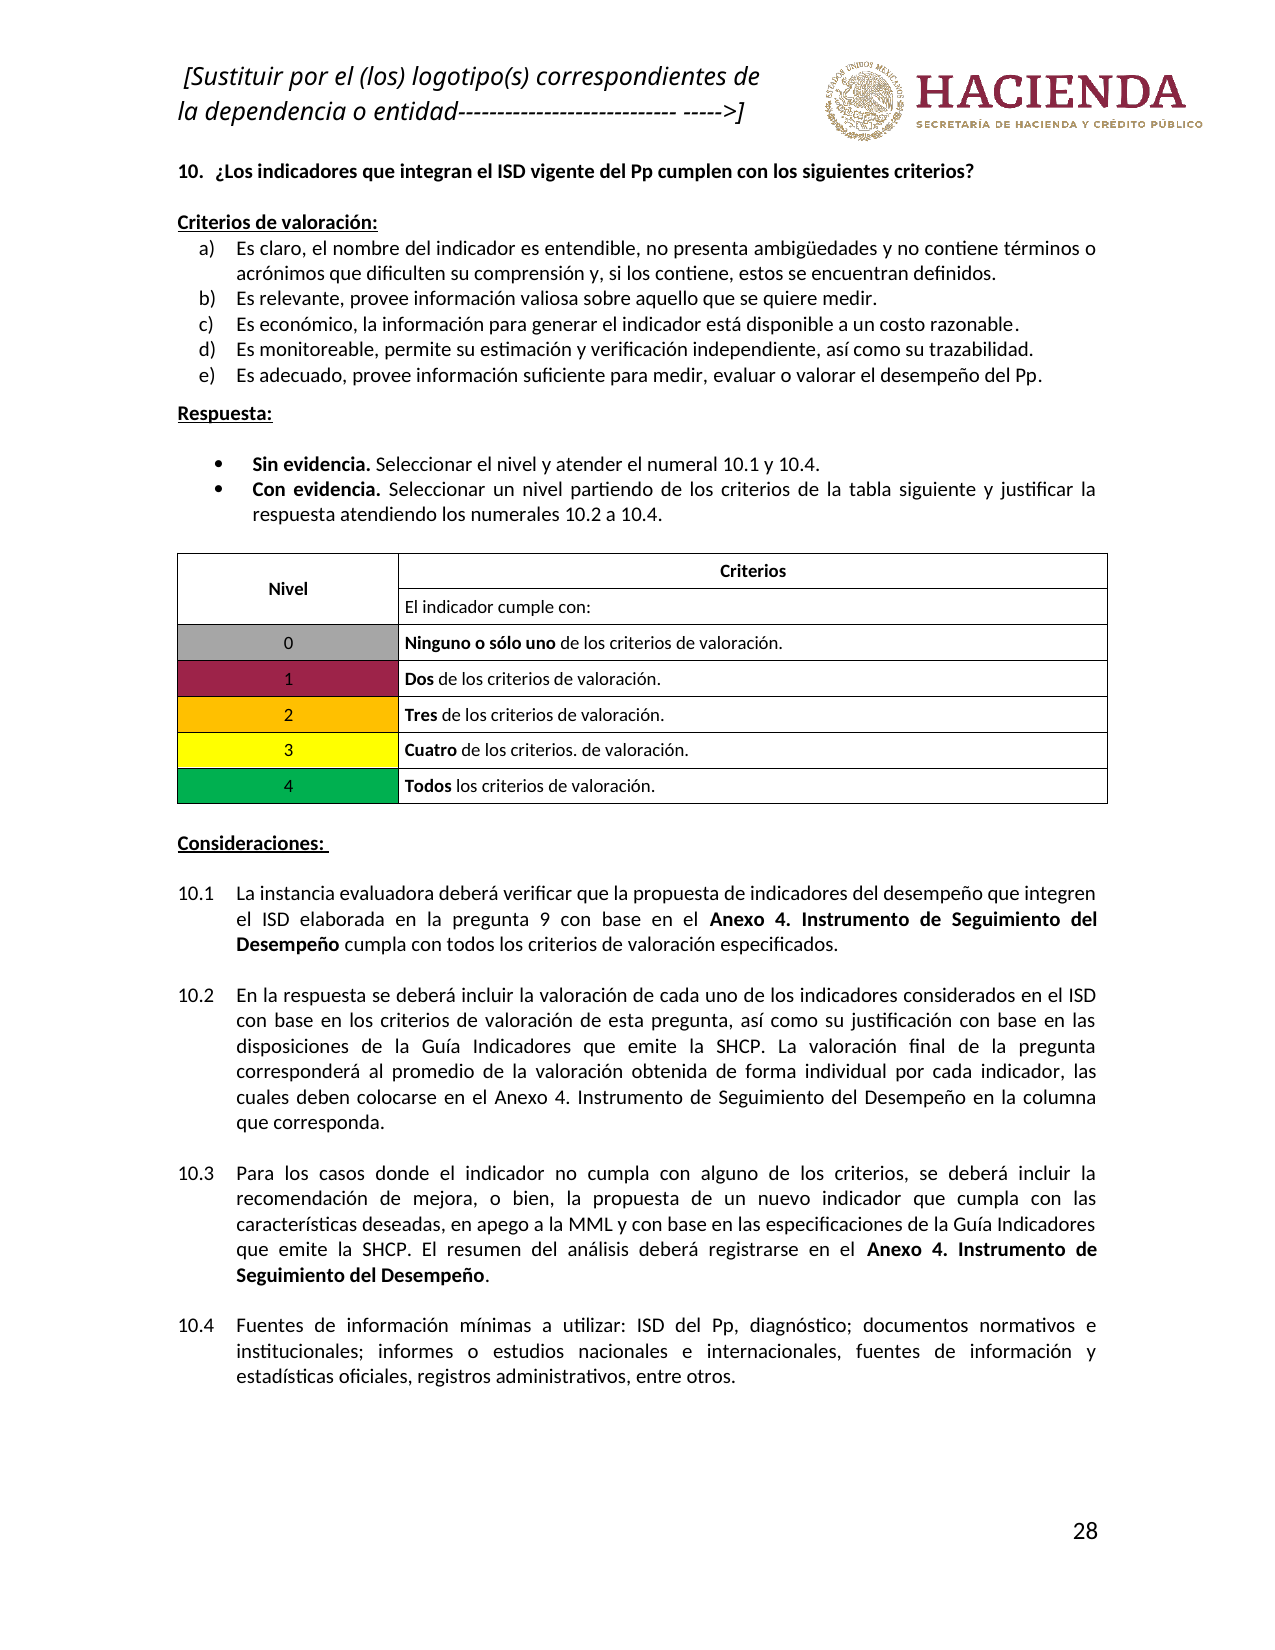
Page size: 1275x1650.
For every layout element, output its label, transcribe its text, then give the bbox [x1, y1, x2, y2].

table_cell 4 [178, 769, 398, 803]
table_cell Cuatro de los criterios. de valoración. [399, 733, 1107, 767]
list Es claro, el nombre del indicador es entendible, no presenta ambigüedades y no contiene términos o acrónimos que dificulten su comprensión y, si los contiene, estos se encuentran definidos. [199, 235, 1098, 286]
table_cell 2 [178, 697, 398, 732]
list ¿Los indicadores que integran el ISD vigente del Pp cumplen con los siguientes criterios? [177, 158, 1098, 184]
list Fuentes de información mínimas a utilizar: ISD del Pp, diagnóstico; documentos normativos e institucionales; informes o estudios nacionales e internacionales, fuentes de información y estadísticas oficiales, registros administrativos, entre otros. [177, 1313, 1098, 1389]
table_cell Dos de los criterios de valoración. [399, 661, 1107, 696]
text Criterios de valoración: [177, 209, 1098, 235]
list Es económico, la información para generar el indicador está disponible a un costo razonable. [199, 311, 1098, 336]
table_cell El indicador cumple con: [399, 589, 1107, 624]
table_cell Todos los criterios de valoración. [399, 769, 1107, 803]
table_cell 1 [178, 661, 398, 696]
list En la respuesta se deberá incluir la valoración de cada uno de los indicadores considerados en el ISD con base en los criterios de valoración de esta pregunta, así como su justificación con base en las disposiciones de la Guía Indicadores que emite la SHCP. La valoración final de la pregunta corresponderá al promedio de la valoración obtenida de forma individual por cada indicador, las cuales deben colocarse en el Anexo 4. Instrumento de Seguimiento del Desempeño en la columna que corresponda. [177, 982, 1098, 1135]
table_header Nivel [178, 554, 398, 624]
list Es relevante, provee información valiosa sobre aquello que se quiere medir. [199, 286, 1098, 311]
table_cell 0 [178, 625, 398, 660]
picture [824, 60, 1203, 142]
text Consideraciones: [177, 830, 1098, 855]
list Es monitoreable, permite su estimación y verificación independiente, así como su trazabilidad. [199, 336, 1098, 362]
table_cell 3 [178, 733, 398, 767]
list Sin evidencia. Seleccionar el nivel y atender el numeral 10.1 y 10.4. [215, 451, 1098, 476]
list Para los casos donde el indicador no cumpla con alguno de los criterios, se deberá incluir la recomendación de mejora, o bien, la propuesta de un nuevo indicador que cumpla con las características deseadas, en apego a la MML y con base en las especificaciones de la Guía Indicadores que emite la SHCP. El resumen del análisis deberá registrarse en el Anexo 4. Instrumento de Seguimiento del Desempeño. [177, 1160, 1098, 1287]
table_header Criterios [399, 554, 1107, 588]
table_cell Tres de los criterios de valoración. [399, 697, 1107, 732]
list Con evidencia. Seleccionar un nivel partiendo de los criterios de la tabla siguiente y justificar la respuesta atendiendo los numerales 10.2 a 10.4. [215, 476, 1098, 527]
text Respuesta: [177, 400, 1098, 425]
list La instancia evaluadora deberá verificar que la propuesta de indicadores del desempeño que integren el ISD elaborada en la pregunta 9 con base en el Anexo 4. Instrumento de Seguimiento del Desempeño cumpla con todos los criterios de valoración especificados. [177, 881, 1098, 957]
table_cell Ninguno o sólo uno de los criterios de valoración. [399, 625, 1107, 660]
list Es adecuado, provee información suficiente para medir, evaluar o valorar el desempeño del Pp. [199, 362, 1098, 387]
